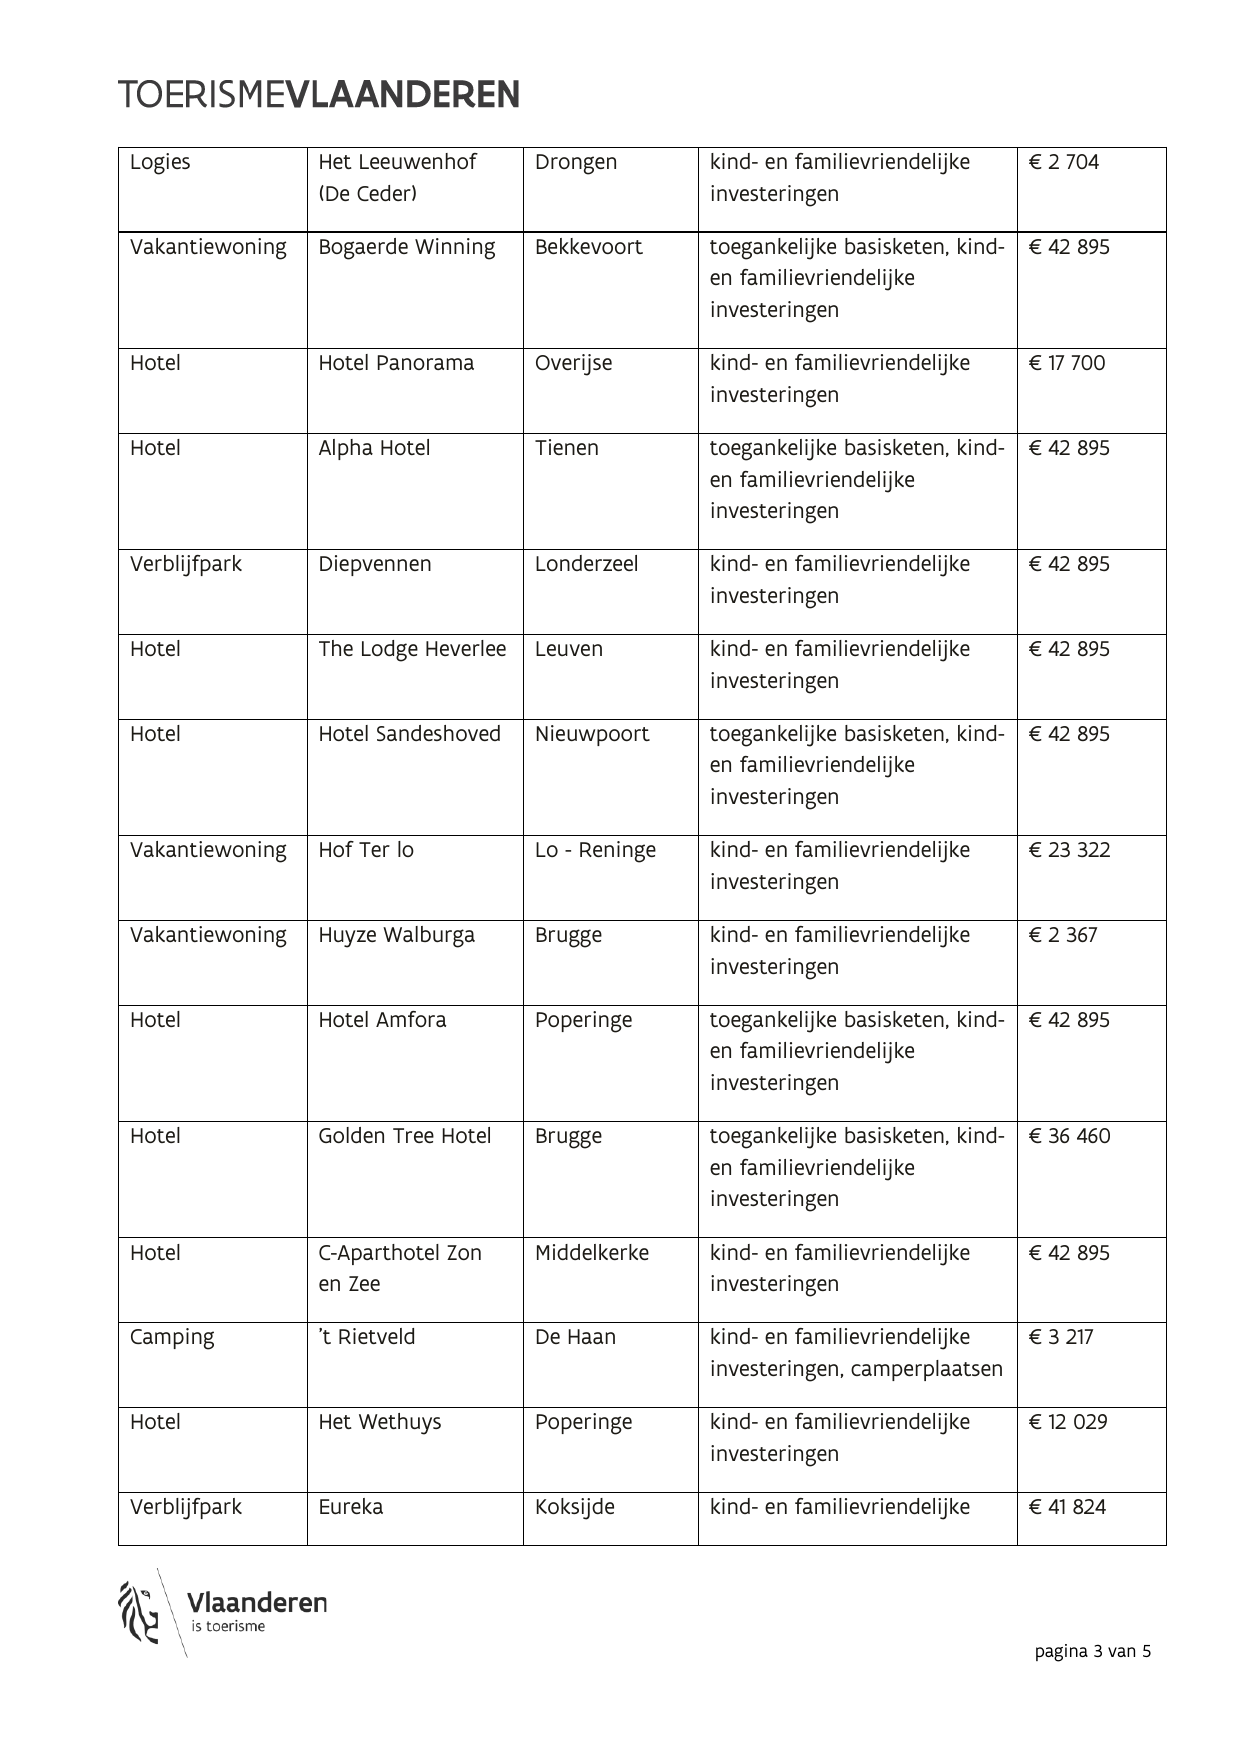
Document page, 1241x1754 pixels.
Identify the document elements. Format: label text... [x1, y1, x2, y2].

table_cell € 41 824 [1018, 1493, 1166, 1545]
table_cell Diepvennen [308, 550, 523, 634]
table_cell Leuven [524, 635, 698, 718]
table_cell The Lodge Heverlee [308, 635, 523, 718]
table_cell kind- en familievriendelijke investeringen [699, 836, 1017, 920]
table_cell kind- en familievriendelijke investeringen [699, 148, 1017, 231]
table_cell Hotel [119, 349, 307, 433]
table_cell Poperinge [524, 1006, 698, 1121]
table_cell Vakantiewoning [119, 921, 307, 1004]
table_cell Vakantiewoning [119, 233, 307, 348]
table_cell De Haan [524, 1323, 698, 1407]
table_cell € 42 895 [1018, 720, 1166, 835]
table_cell Verblijfpark [119, 550, 307, 634]
table_cell € 2 367 [1018, 921, 1166, 1004]
table_cell Hotel Panorama [308, 349, 523, 433]
table_cell Tienen [524, 434, 698, 549]
table_cell kind- en familievriendelijke investeringen [699, 1238, 1017, 1322]
table_cell toegankelijke basisketen, kind- en familievriendelijke investeringen [699, 434, 1017, 549]
table_cell Huyze Walburga [308, 921, 523, 1004]
picture [118, 1568, 327, 1658]
table_cell € 2 704 [1018, 148, 1166, 231]
table_cell € 42 895 [1018, 1238, 1166, 1322]
table_cell Camping [119, 1323, 307, 1407]
table_cell Brugge [524, 1122, 698, 1237]
table_cell Bogaerde Winning [308, 233, 523, 348]
table_cell Lo - Reninge [524, 836, 698, 920]
table_cell Het Wethuys [308, 1408, 523, 1492]
table_cell Overijse [524, 349, 698, 433]
table_cell € 42 895 [1018, 1006, 1166, 1121]
table_cell € 42 895 [1018, 550, 1166, 634]
table_cell € 36 460 [1018, 1122, 1166, 1237]
table_cell kind- en familievriendelijke investeringen [699, 1493, 1017, 1545]
table_cell € 23 322 [1018, 836, 1166, 920]
table_cell Golden Tree Hotel [308, 1122, 523, 1237]
table_cell Het Leeuwenhof (De Ceder) [308, 148, 523, 231]
table_cell Hotel [119, 1006, 307, 1121]
table_cell toegankelijke basisketen, kind- en familievriendelijke investeringen [699, 1122, 1017, 1237]
table_cell Vakantiewoning [119, 836, 307, 920]
table_cell Brugge [524, 921, 698, 1004]
table_cell Alpha Hotel [308, 434, 523, 549]
table_cell Hotel Sandeshoved [308, 720, 523, 835]
table_cell Drongen [524, 148, 698, 231]
table_cell Poperinge [524, 1408, 698, 1492]
table_cell kind- en familievriendelijke investeringen [699, 1408, 1017, 1492]
table_cell toegankelijke basisketen, kind- en familievriendelijke investeringen [699, 1006, 1017, 1121]
table_cell Hotel [119, 1238, 307, 1322]
table_cell Hof Ter lo [308, 836, 523, 920]
table_cell Nieuwpoort [524, 720, 698, 835]
table_cell Hotel [119, 720, 307, 835]
table_cell € 12 029 [1018, 1408, 1166, 1492]
table_cell € 17 700 [1018, 349, 1166, 433]
table_cell C-Aparthotel Zon en Zee [308, 1238, 523, 1322]
table_cell Hotel [119, 1122, 307, 1237]
table_cell kind- en familievriendelijke investeringen [699, 550, 1017, 634]
table_cell € 3 217 [1018, 1323, 1166, 1407]
table_cell Middelkerke [524, 1238, 698, 1322]
table_cell Hotel [119, 635, 307, 718]
table_cell 't Rietveld [308, 1323, 523, 1407]
table_cell toegankelijke basisketen, kind- en familievriendelijke investeringen [699, 720, 1017, 835]
table_cell Londerzeel [524, 550, 698, 634]
table_cell € 42 895 [1018, 434, 1166, 549]
table_cell kind- en familievriendelijke investeringen [699, 349, 1017, 433]
table_cell kind- en familievriendelijke investeringen, camperplaatsen [699, 1323, 1017, 1407]
table_cell kind- en familievriendelijke investeringen [699, 921, 1017, 1004]
picture [118, 80, 634, 120]
table_cell Hotel [119, 1408, 307, 1492]
table_cell kind- en familievriendelijke investeringen [699, 635, 1017, 718]
table_cell Koksijde [524, 1493, 698, 1545]
table_cell toegankelijke basisketen, kind- en familievriendelijke investeringen [699, 233, 1017, 348]
table_cell Hotel Amfora [308, 1006, 523, 1121]
table_cell Hotel [119, 434, 307, 549]
table_cell Eureka [308, 1493, 523, 1545]
table_cell Verblijfpark [119, 1493, 307, 1545]
table_cell Logies [119, 148, 307, 231]
table_cell € 42 895 [1018, 635, 1166, 718]
table_cell Bekkevoort [524, 233, 698, 348]
table_cell € 42 895 [1018, 233, 1166, 348]
